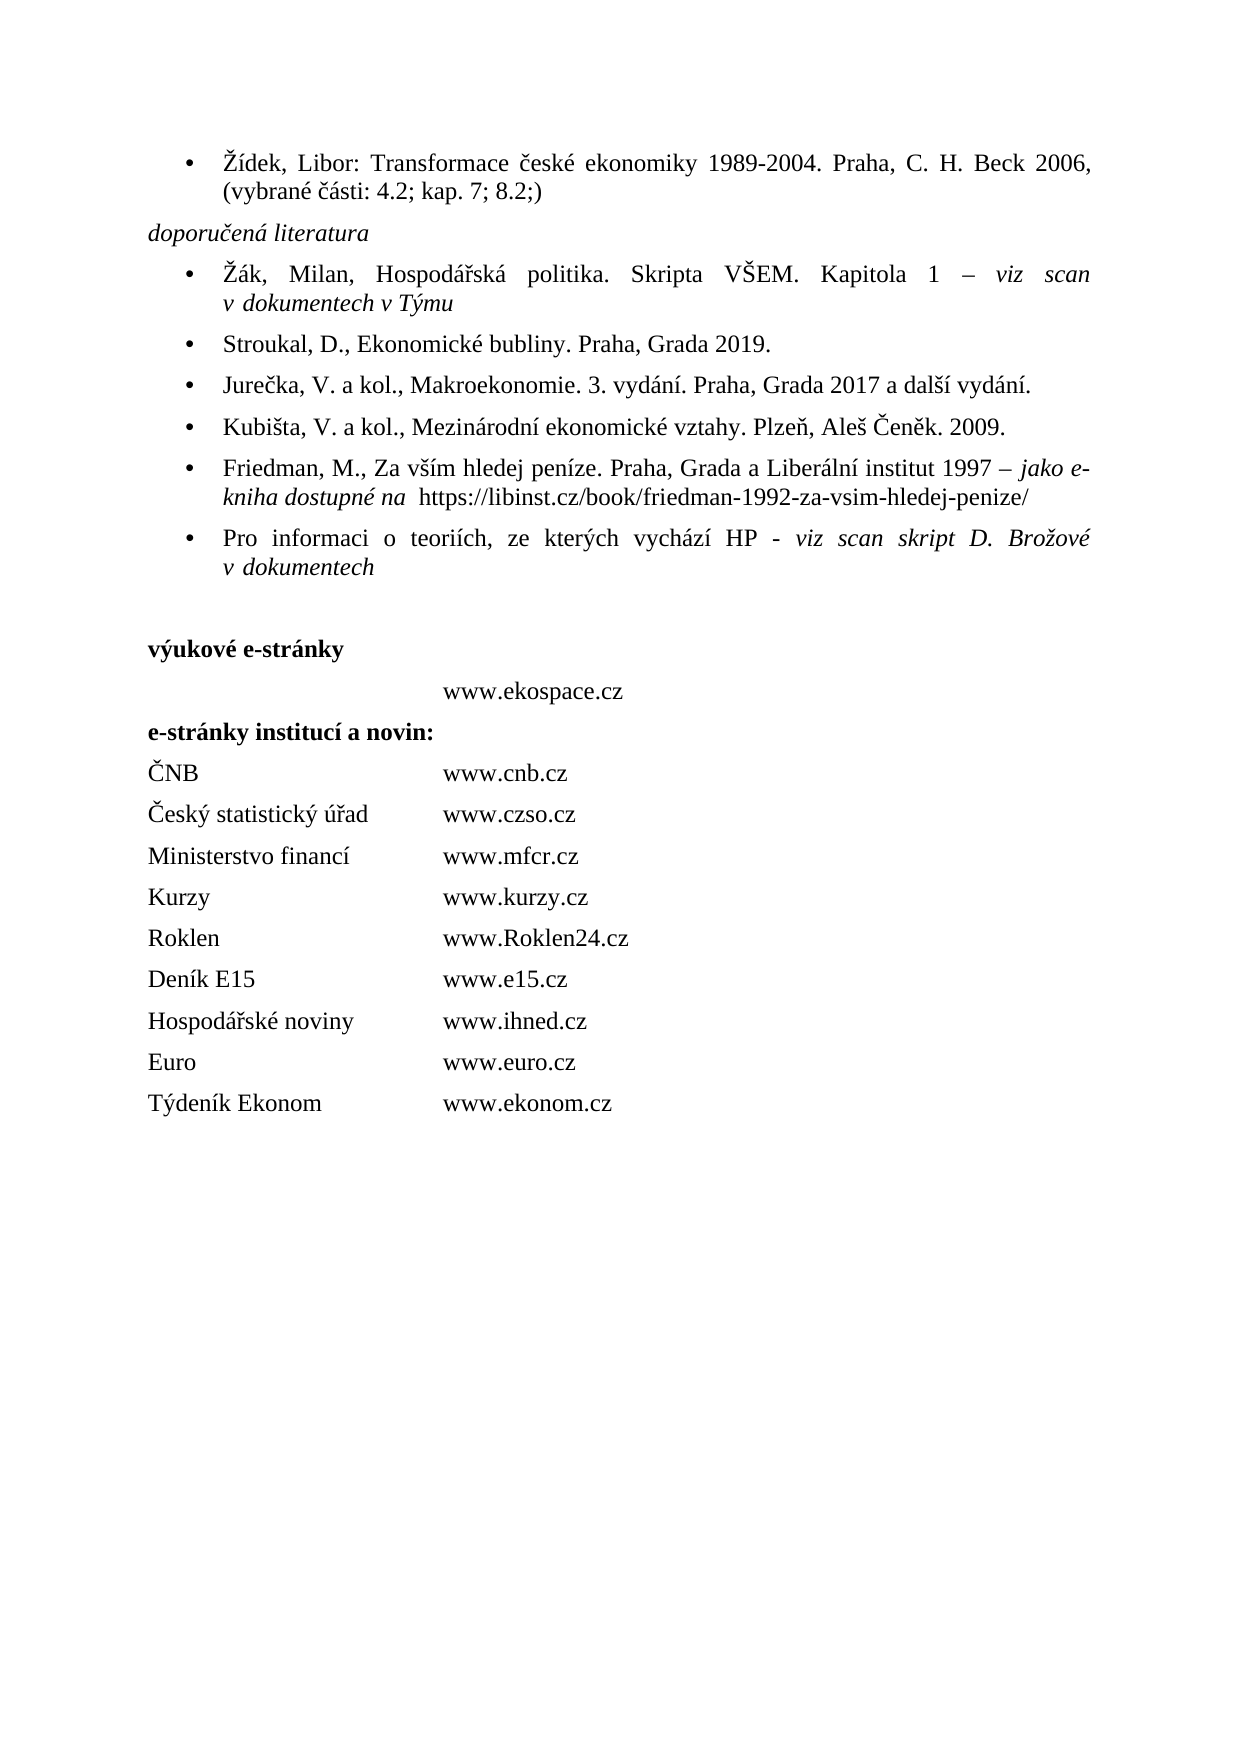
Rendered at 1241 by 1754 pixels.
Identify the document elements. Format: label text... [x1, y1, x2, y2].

text Kurzy www.kurzy.cz [148, 882, 1093, 911]
text Český statistický úřad www.czso.cz [148, 799, 1093, 828]
list Žák, Milan, Hospodářská politika. Skripta VŠEM. Kapitola 1 – viz scan v dokumentech v Týmu [185, 259, 1093, 317]
text Týdeník Ekonom www.ekonom.cz [148, 1088, 1093, 1117]
list Žídek, Libor: Transformace české ekonomiky 1989-2004. Praha, C. H. Beck 2006, (vybrané části: 4.2; kap. 7; 8.2;) [185, 148, 1093, 205]
text doporučená literatura [148, 218, 1093, 246]
text e-stránky institucí a novin: [148, 717, 1093, 746]
list Jurečka, V. a kol., Makroekonomie. 3. vydání. Praha, Grada 2017 a další vydání. [185, 370, 1093, 399]
text Roklen www.Roklen24.cz [148, 923, 1093, 952]
text Deník E15 www.e15.cz [148, 964, 1093, 993]
text Euro www.euro.cz [148, 1047, 1093, 1076]
text www.ekospace.cz [148, 676, 1093, 704]
text výukové e-stránky [148, 634, 1093, 663]
list Friedman, M., Za vším hledej peníze. Praha, Grada a Liberální institut 1997 – jako e-kniha dostupné na https://libinst.cz/book/friedman-1992-za-vsim-hledej-penize/ [185, 453, 1093, 511]
list Kubišta, V. a kol., Mezinárodní ekonomické vztahy. Plzeň, Aleš Čeněk. 2009. [185, 412, 1093, 441]
text ČNB www.cnb.cz [148, 758, 1093, 787]
list Pro informaci o teoriích, ze kterých vychází HP - viz scan skript D. Brožové v dokumentech [185, 523, 1093, 581]
list Stroukal, D., Ekonomické bubliny. Praha, Grada 2019. [185, 329, 1093, 358]
text Ministerstvo financí www.mfcr.cz [148, 841, 1093, 869]
text Hospodářské noviny www.ihned.cz [148, 1006, 1093, 1034]
